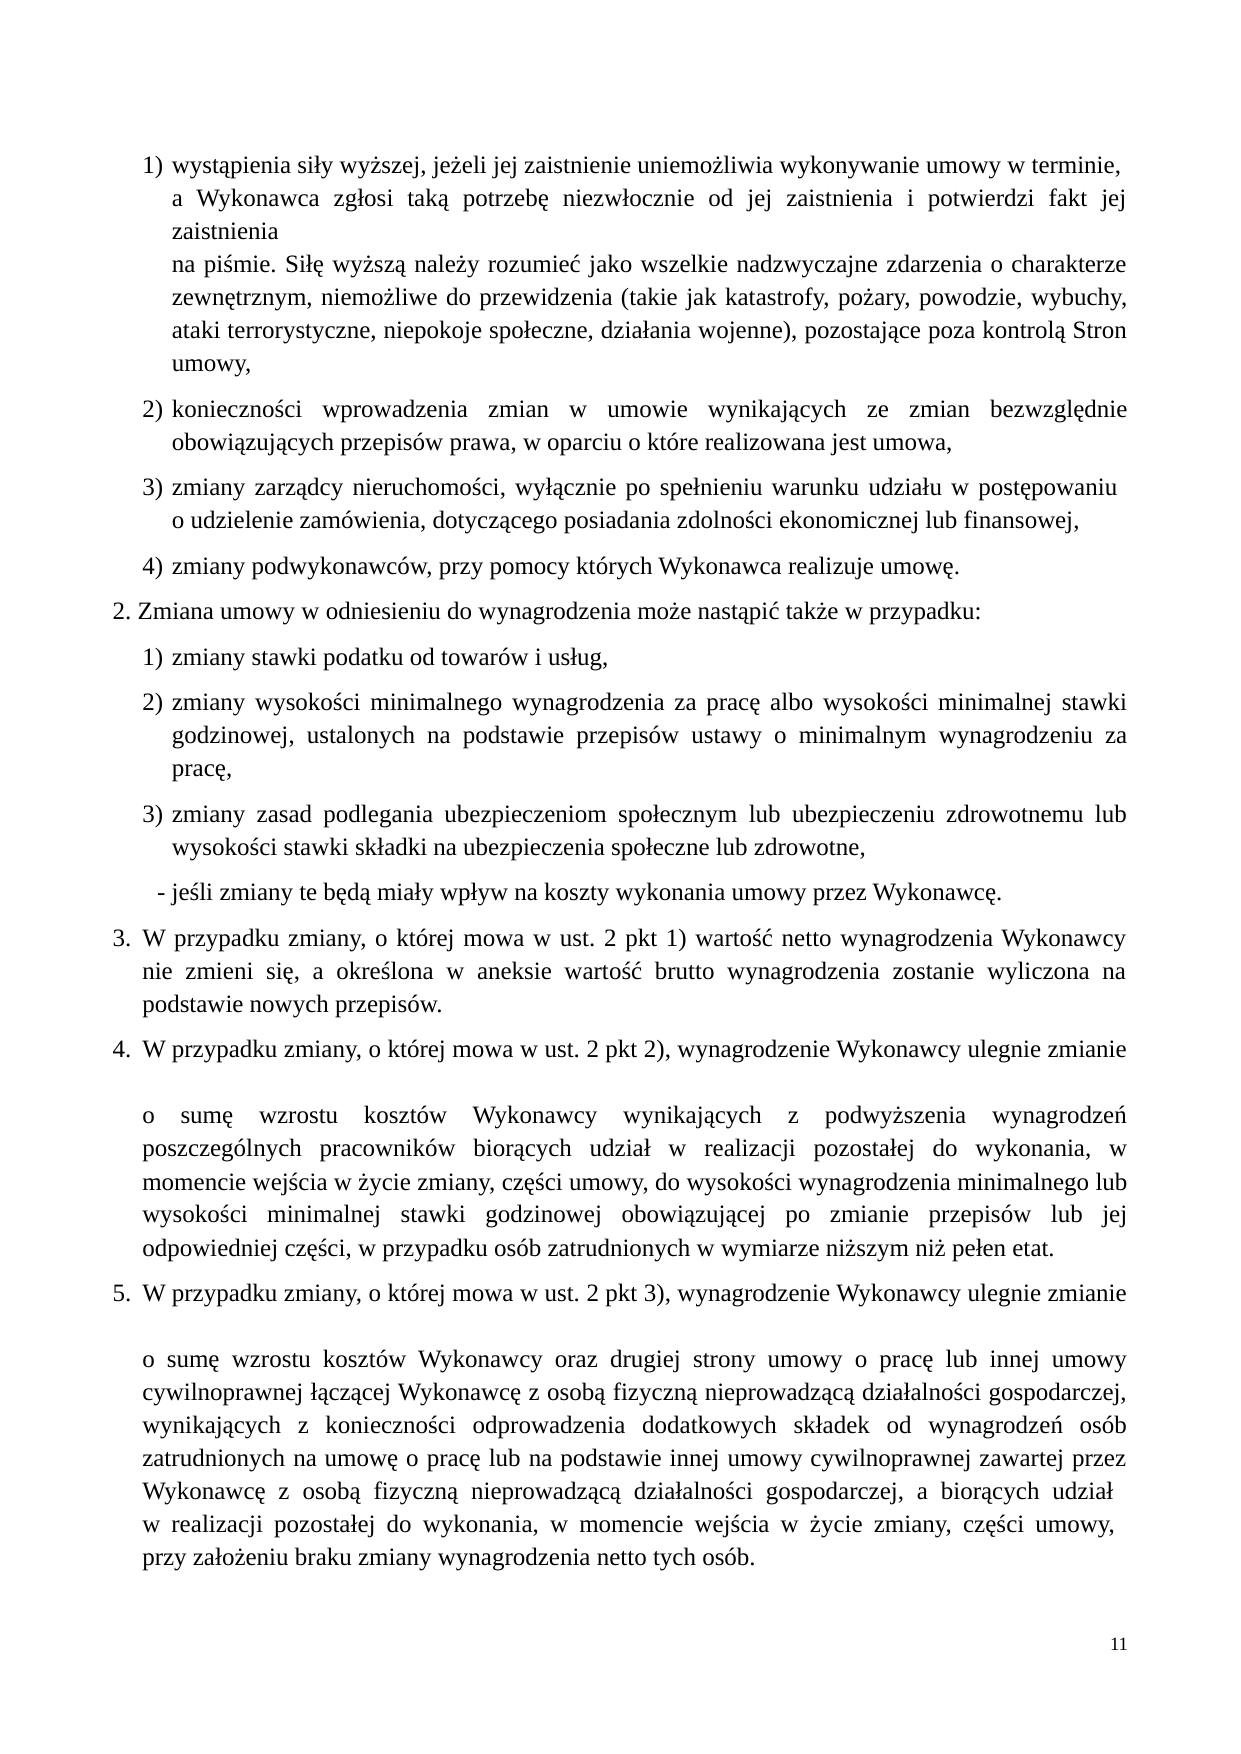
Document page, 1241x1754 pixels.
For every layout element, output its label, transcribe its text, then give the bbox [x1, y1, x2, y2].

list zmiany wysokości minimalnego wynagrodzenia za pracę albo wysokości minimalnej stawki godzinowej, ustalonych na podstawie przepisów ustawy o minimalnym wynagrodzeniu za pracę, [142, 687, 1128, 782]
text 2. Zmiana umowy w odniesieniu do wynagrodzenia może nastąpić także w przypadku: [112, 596, 1128, 625]
text - jeśli zmiany te będą miały wpływ na koszty wykonania umowy przez Wykonawcę. [157, 877, 1128, 906]
list W przypadku zmiany, o której mowa w ust. 2 pkt 3), wynagrodzenie Wykonawcy ulegnie zmianie o sumę wzrostu kosztów Wykonawcy oraz drugiej strony umowy o pracę lub innej umowy cywilnoprawnej łączącej Wykonawcę z osobą fizyczną nieprowadzącą działalności gospodarczej, wynikających z konieczności odprowadzenia dodatkowych składek od wynagrodzeń osób zatrudnionych na umowę o pracę lub na podstawie innej umowy cywilnoprawnej zawartej przez Wykonawcę z osobą fizyczną nieprowadzącą działalności gospodarczej, a biorących udział w realizacji pozostałej do wykonania, w momencie wejścia w życie zmiany, części umowy, przy założeniu braku zmiany wynagrodzenia netto tych osób. [112, 1278, 1128, 1571]
list W przypadku zmiany, o której mowa w ust. 2 pkt 2), wynagrodzenie Wykonawcy ulegnie zmianie o sumę wzrostu kosztów Wykonawcy wynikających z podwyższenia wynagrodzeń poszczególnych pracowników biorących udział w realizacji pozostałej do wykonania, w momencie wejścia w życie zmiany, części umowy, do wysokości wynagrodzenia minimalnego lub wysokości minimalnej stawki godzinowej obowiązującej po zmianie przepisów lub jej odpowiedniej części, w przypadku osób zatrudnionych w wymiarze niższym niż pełen etat. [112, 1034, 1128, 1261]
list zmiany zarządcy nieruchomości, wyłącznie po spełnieniu warunku udziału w postępowaniu o udzielenie zamówienia, dotyczącego posiadania zdolności ekonomicznej lub finansowej, [142, 472, 1128, 534]
list zmiany stawki podatku od towarów i usług, [142, 642, 1128, 671]
list zmiany zasad podlegania ubezpieczeniom społecznym lub ubezpieczeniu zdrowotnemu lub wysokości stawki składki na ubezpieczenia społeczne lub zdrowotne, [142, 799, 1128, 861]
list konieczności wprowadzenia zmian w umowie wynikających ze zmian bezwzględnie obowiązujących przepisów prawa, w oparciu o które realizowana jest umowa, [142, 394, 1128, 455]
list W przypadku zmiany, o której mowa w ust. 2 pkt 1) wartość netto wynagrodzenia Wykonawcy nie zmieni się, a określona w aneksie wartość brutto wynagrodzenia zostanie wyliczona na podstawie nowych przepisów. [112, 923, 1128, 1018]
list wystąpienia siły wyższej, jeżeli jej zaistnienie uniemożliwia wykonywanie umowy w terminie, a Wykonawca zgłosi taką potrzebę niezwłocznie od jej zaistnienia i potwierdzi fakt jej zaistnienia na piśmie. Siłę wyższą należy rozumieć jako wszelkie nadzwyczajne zdarzenia o charakterze zewnętrznym, niemożliwe do przewidzenia (takie jak katastrofy, pożary, powodzie, wybuchy, ataki terrorystyczne, niepokoje społeczne, działania wojenne), pozostające poza kontrolą Stron umowy, [142, 150, 1128, 377]
list zmiany podwykonawców, przy pomocy których Wykonawca realizuje umowę. [142, 551, 1128, 579]
